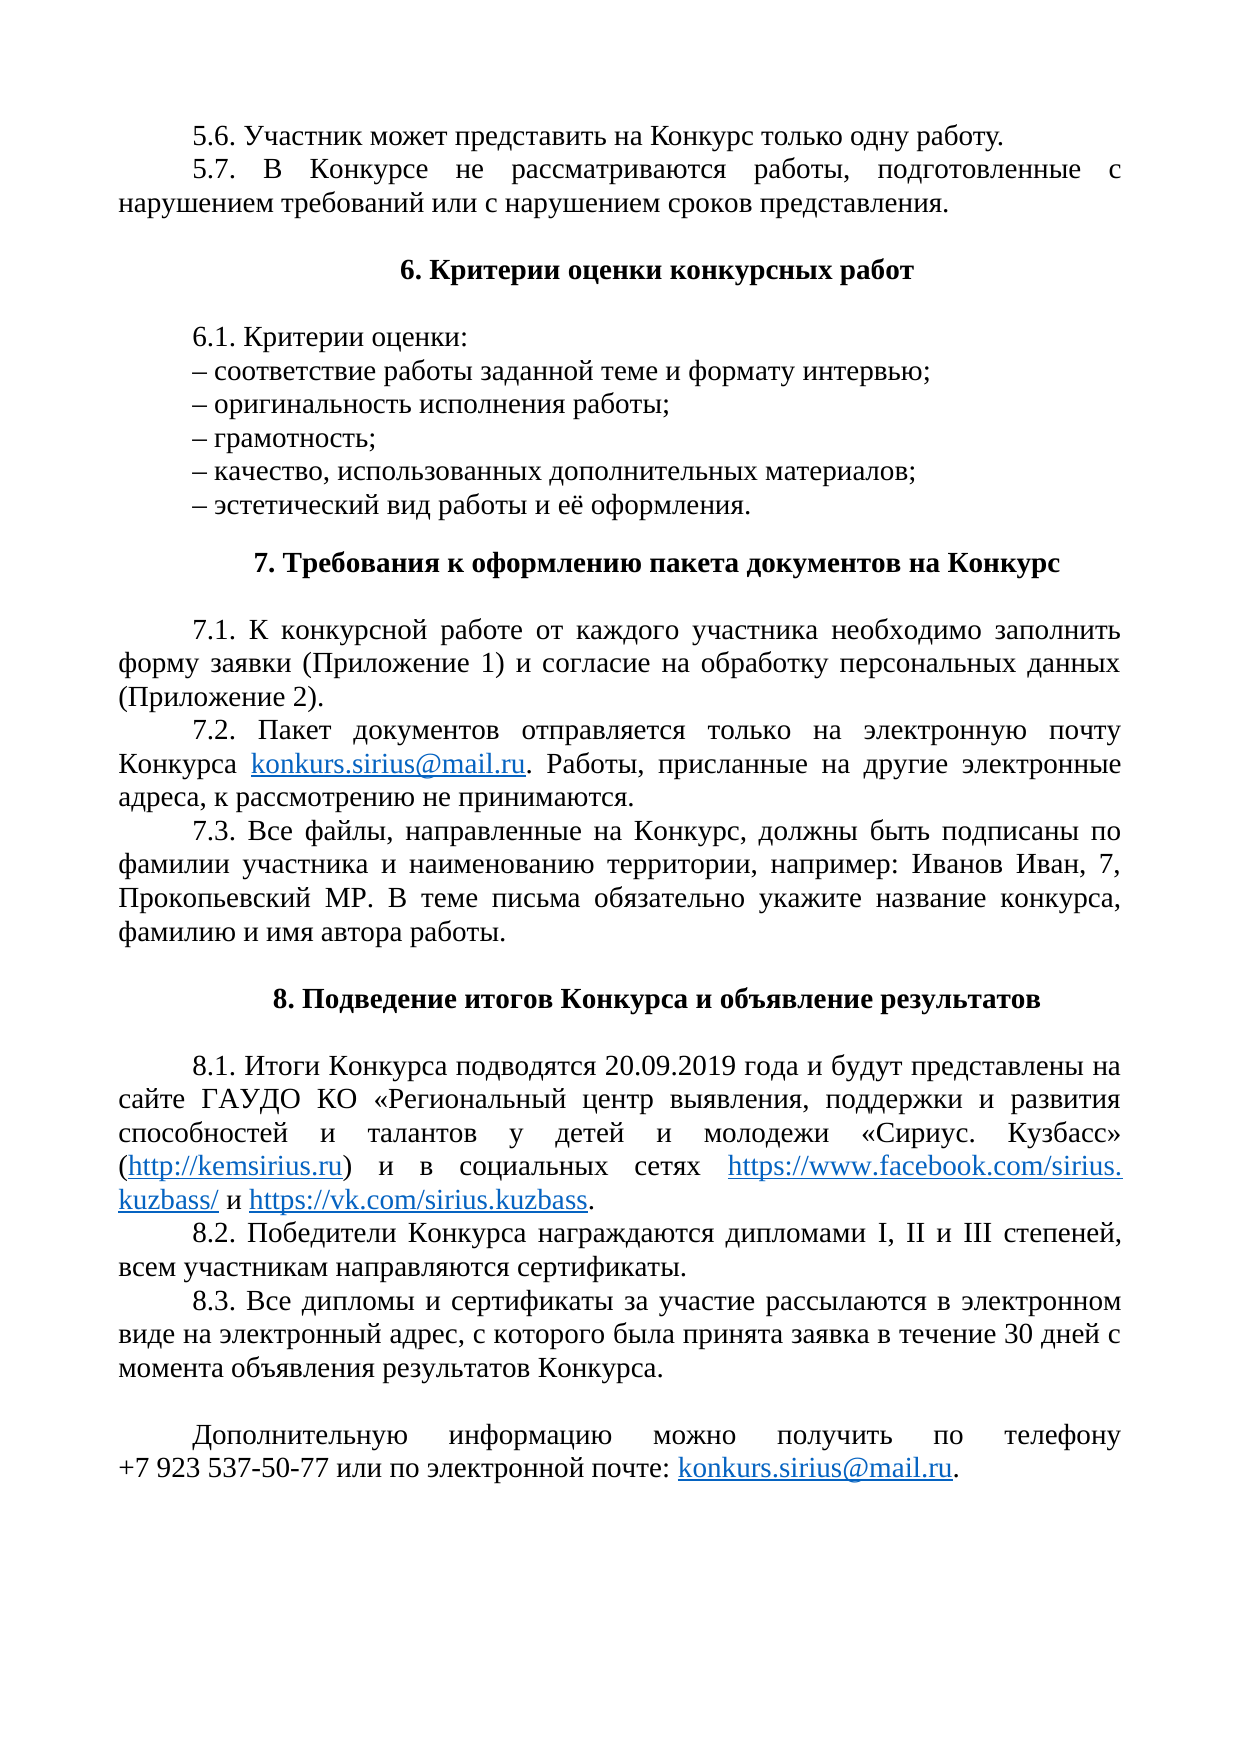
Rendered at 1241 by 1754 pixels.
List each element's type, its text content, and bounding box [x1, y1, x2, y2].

text Дополнительную информацию можно получить по телефону +7 923 537-50-77 или по электронной почте: konkurs.sirius@mail.ru. [118, 1417, 1122, 1484]
text 8. Подведение итогов Конкурса и объявление результатов [118, 981, 1122, 1014]
text 8.3. Все дипломы и сертификаты за участие рассылаются в электронном виде на электронный адрес, с которого была принята заявка в течение 30 дней с момента объявления результатов Конкурса. [118, 1283, 1122, 1383]
text – соответствие работы заданной теме и формату интервью; [118, 353, 1122, 386]
text – грамотность; [118, 420, 1122, 453]
text 7.2. Пакет документов отправляется только на электронную почту Конкурса konkurs.sirius@mail.ru. Работы, присланные на другие электронные адреса, к рассмотрению не принимаются. [118, 712, 1122, 813]
text 7.3. Все файлы, направленные на Конкурс, должны быть подписаны по фамилии участника и наименованию территории, например: Иванов Иван, 7, Прокопьевский МР. В теме письма обязательно укажите название конкурса, фамилию и имя автора работы. [118, 813, 1122, 947]
text 8.2. Победители Конкурса награждаются дипломами I, II и III степеней, всем участникам направляются сертификаты. [118, 1216, 1122, 1283]
text – эстетический вид работы и её оформления. [118, 487, 1122, 521]
text – оригинальность исполнения работы; [118, 386, 1122, 420]
text 6. Критерии оценки конкурсных работ [118, 252, 1122, 286]
text – качество, использованных дополнительных материалов; [118, 453, 1122, 487]
text 5.7. В Конкурсе не рассматриваются работы, подготовленные с нарушением требований или с нарушением сроков представления. [118, 152, 1122, 219]
text 7. Требования к оформлению пакета документов на Конкурс [118, 545, 1122, 578]
text 7.1. К конкурсной работе от каждого участника необходимо заполнить форму заявки (Приложение 1) и согласие на обработку персональных данных (Приложение 2). [118, 612, 1122, 712]
text 6.1. Критерии оценки: [118, 319, 1122, 353]
text 8.1. Итоги Конкурса подводятся 20.09.2019 года и будут представлены на сайте ГАУДО КО «Региональный центр выявления, поддержки и развития способностей и талантов у детей и молодежи «Сириус. Кузбасс» (http://kemsirius.ru) и в социальных сетях https://www.facebook.com/sirius. kuzbass/ и https://vk.com/sirius.kuzbass. [118, 1048, 1122, 1216]
text 5.6. Участник может представить на Конкурс только одну работу. [118, 118, 1122, 152]
